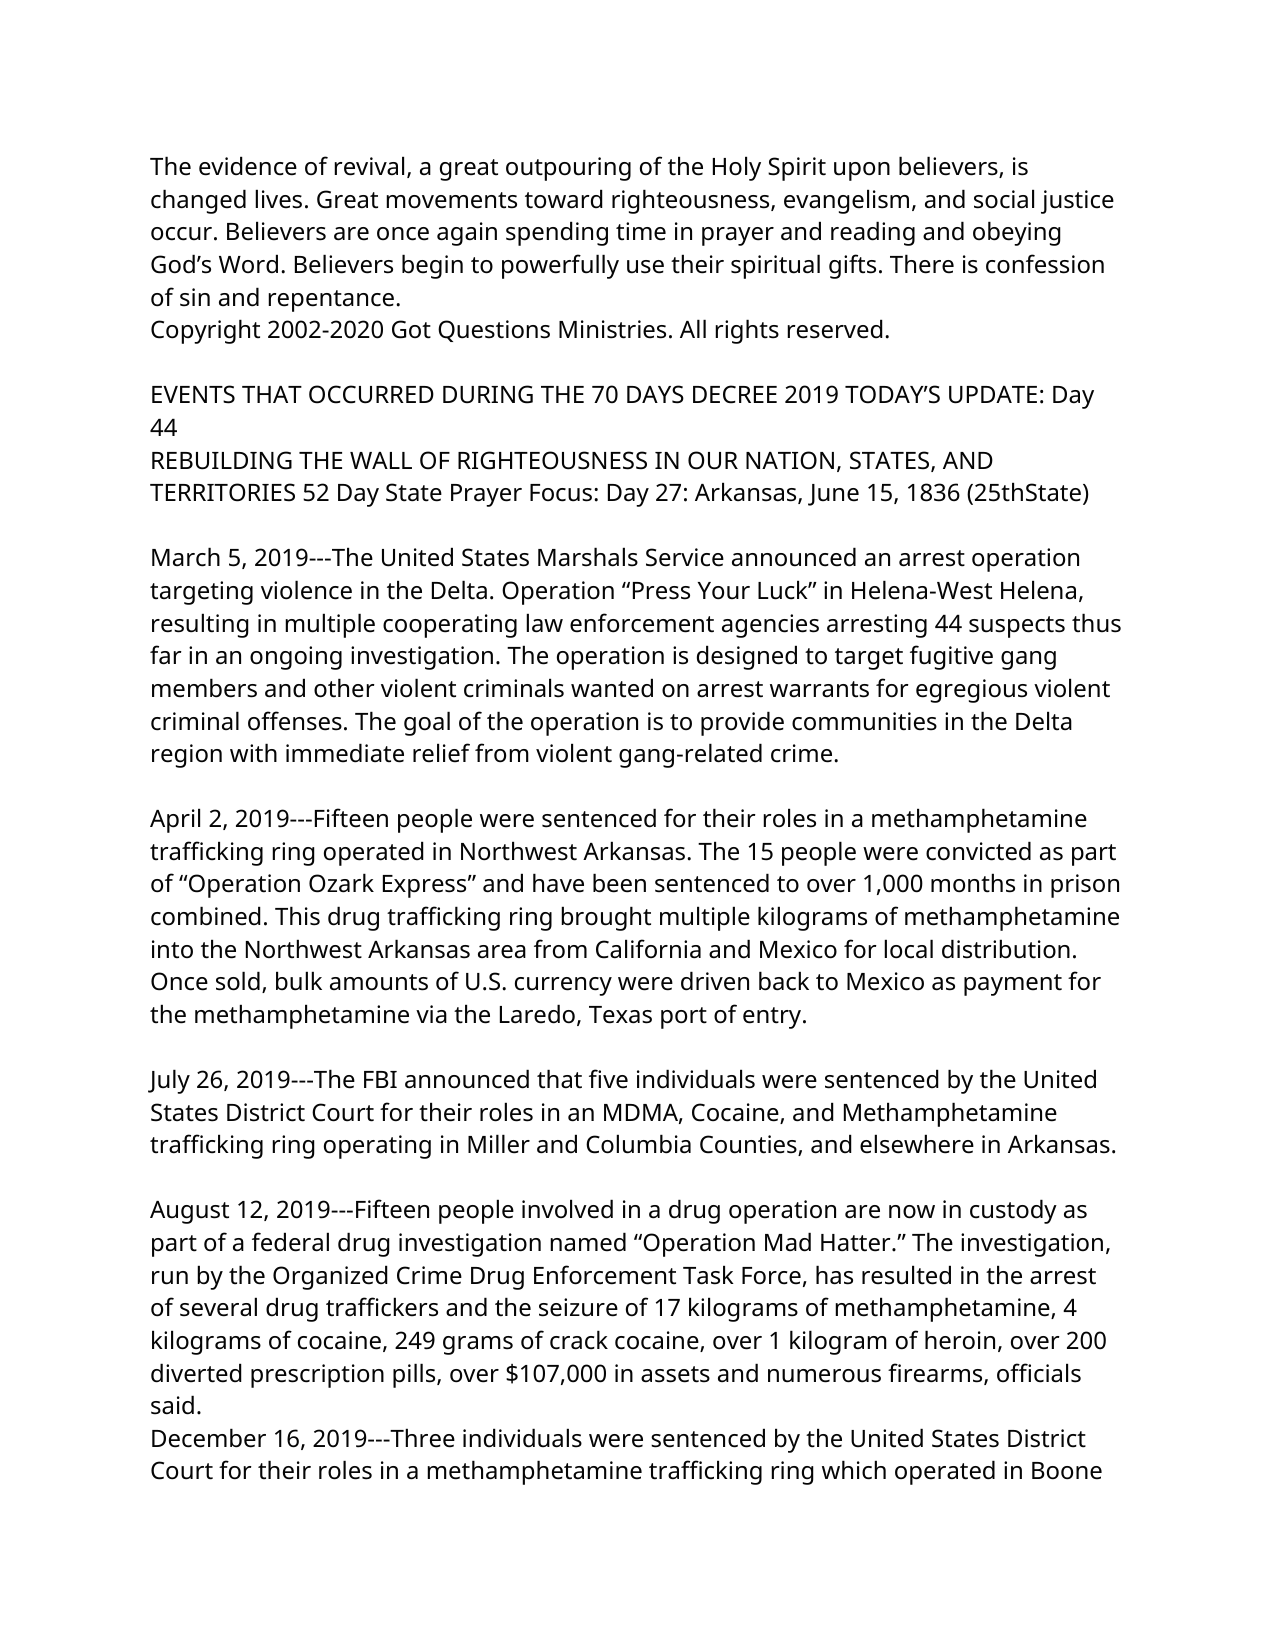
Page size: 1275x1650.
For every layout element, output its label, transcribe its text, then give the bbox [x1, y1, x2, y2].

text Copyright 2002-2020 Got Questions Ministries. All rights reserved. [150, 313, 1125, 346]
text EVENTS THAT OCCURRED DURING THE 70 DAYS DECREE 2019 TODAY’S UPDATE: Day 44 [150, 378, 1125, 443]
text The evidence of revival, a great outpouring of the Holy Spirit upon believers, is changed lives. Great movements toward righteousness, evangelism, and social justice occur. Believers are once again spending time in prayer and reading and obeying God’s Word. Believers begin to powerfully use their spiritual gifts. There is confession of sin and repentance. [150, 150, 1125, 313]
text August 12, 2019---Fifteen people involved in a drug operation are now in custody as part of a federal drug investigation named “Operation Mad Hatter.” The investigation, run by the Organized Crime Drug Enforcement Task Force, has resulted in the arrest of several drug traffickers and the seizure of 17 kilograms of methamphetamine, 4 kilograms of cocaine, 249 grams of crack cocaine, over 1 kilogram of heroin, over 200 diverted prescription pills, over $107,000 in assets and numerous firearms, officials said. [150, 1193, 1125, 1422]
text July 26, 2019---The FBI announced that five individuals were sentenced by the United States District Court for their roles in an MDMA, Cocaine, and Methamphetamine trafficking ring operating in Miller and Columbia Counties, and elsewhere in Arkansas. [150, 1063, 1125, 1161]
text REBUILDING THE WALL OF RIGHTEOUSNESS IN OUR NATION, STATES, AND TERRITORIES 52 Day State Prayer Focus: Day 27: Arkansas, June 15, 1836 (25thState) [150, 443, 1125, 509]
text April 2, 2019---Fifteen people were sentenced for their roles in a methamphetamine trafficking ring operated in Northwest Arkansas. The 15 people were convicted as part of “Operation Ozark Express” and have been sentenced to over 1,000 months in prison combined. This drug trafficking ring brought multiple kilograms of methamphetamine into the Northwest Arkansas area from California and Mexico for local distribution. Once sold, bulk amounts of U.S. currency were driven back to Mexico as payment for the methamphetamine via the Laredo, Texas port of entry. [150, 802, 1125, 1030]
text March 5, 2019---The United States Marshals Service announced an arrest operation targeting violence in the Delta. Operation “Press Your Luck” in Helena-West Helena, resulting in multiple cooperating law enforcement agencies arresting 44 suspects thus far in an ongoing investigation. The operation is designed to target fugitive gang members and other violent criminals wanted on arrest warrants for egregious violent criminal offenses. The goal of the operation is to provide communities in the Delta region with immediate relief from violent gang-related crime. [150, 541, 1125, 769]
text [150, 1422, 1125, 1487]
